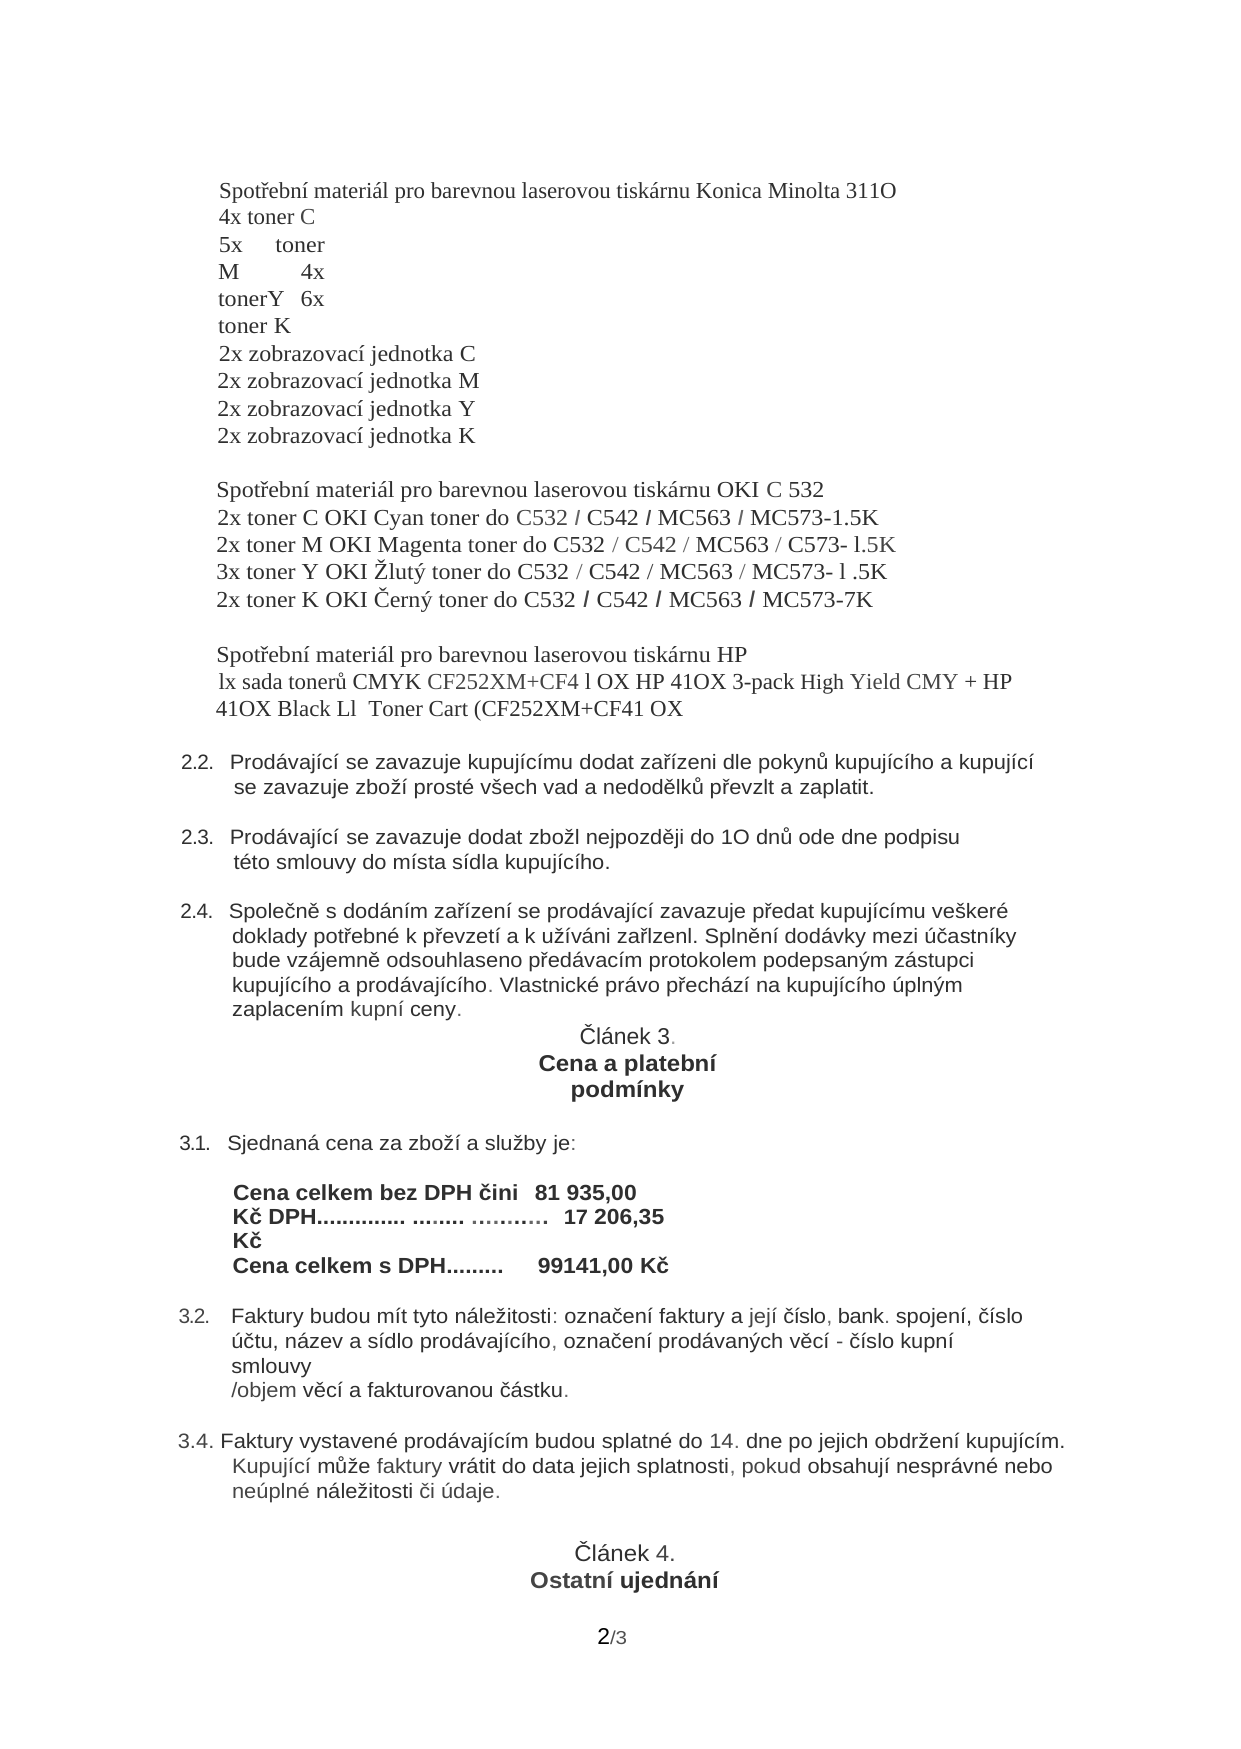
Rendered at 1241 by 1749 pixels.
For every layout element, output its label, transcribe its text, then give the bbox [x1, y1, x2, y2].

list Faktury budou mít tyto náležitosti: označení faktury a její číslo, bank. spojení, číslo účtu, název a sídlo prodávajícího, označení prodávaných věcí - číslo kupní smlouvy [178, 1303, 1038, 1378]
text 5x toner M 4x tonerY 6x toner K [218, 231, 325, 339]
subtitle Cena celkem bez DPH čini 81 935,00 Kč DPH.............. ........ ........... 17 206,35 Kč [232, 1181, 668, 1253]
text Ostatní ujednání [473, 1567, 776, 1593]
text Cena a platební podmínky [479, 1050, 776, 1102]
text Spotřební materiál pro barevnou laserovou tiskárnu Konica Minolta 311O 4x toner C [218, 177, 918, 230]
subtitle Článek 4. [474, 1540, 776, 1566]
text /objem věcí a fakturovanou částku. [231, 1379, 1082, 1402]
list Prodávající se zavazuje dodat zbožl nejpozději do 1O dnů ode dne podpisu této smlouvy do místa sídla kupujícího. [181, 825, 994, 873]
text Spotřební materiál pro barevnou laserovou tiskárnu HP [216, 641, 1082, 667]
list Společně s dodáním zařízení se prodávající zavazuje předat kupujícímu veškeré doklady potřebné k převzetí a k užíváni zařlzenl. Splnění dodávky mezi účastníky bude vzájemně odsouhlaseno předávacím protokolem podepsaným zástupci kupujícího a prodávajícího. Vlastnické právo přechází na kupujícího úplným zaplacením kupní ceny. [180, 899, 1071, 1021]
text lx sada tonerů CMYK CF252XM+CF4 l OX HP 41OX 3-pack High Yield CMY + HP 41OX Black Ll Toner Cart (CF252XM+CF41 OX [216, 668, 1066, 722]
text 3.4. Faktury vystavené prodávajícím budou splatné do 14. dne po jejich obdržení kupujícím. Kupující může faktury vrátit do data jejich splatnosti, pokud obsahují nesprávné nebo neúplné náležitosti či údaje. [178, 1428, 1082, 1503]
list Sjednaná cena za zboží a služby je: [179, 1131, 1082, 1154]
list Prodávající se zavazuje kupujícímu dodat zařízeni dle pokynů kupujícího a kupující se zavazuje zboží prosté všech vad a nedodělků převzlt a zaplatit. [181, 750, 1058, 799]
text Cena celkem s DPH......... 99141,00 Kč [232, 1253, 1082, 1278]
text Spotřební materiál pro barevnou laserovou tiskárnu OKI C 532 [216, 476, 1082, 503]
text 2x toner C OKI Cyan toner do C532 I C542 I MC563 I MC573-1.5K 2x toner M OKI Magenta toner do C532 / C542 / MC563 / C573- l.5K 3x toner Y OKI Žlutý toner do C532 / C542 / MC563 / MC573- l .5K 2x toner K OKI Černý toner do C532 I C542 I MC563 I MC573-7K [216, 504, 897, 613]
subtitle Článek 3. [479, 1023, 777, 1049]
text 2x zobrazovací jednotka C 2x zobrazovací jednotka M 2x zobrazovací jednotka Y 2x zobrazovací jednotka K [217, 341, 497, 448]
